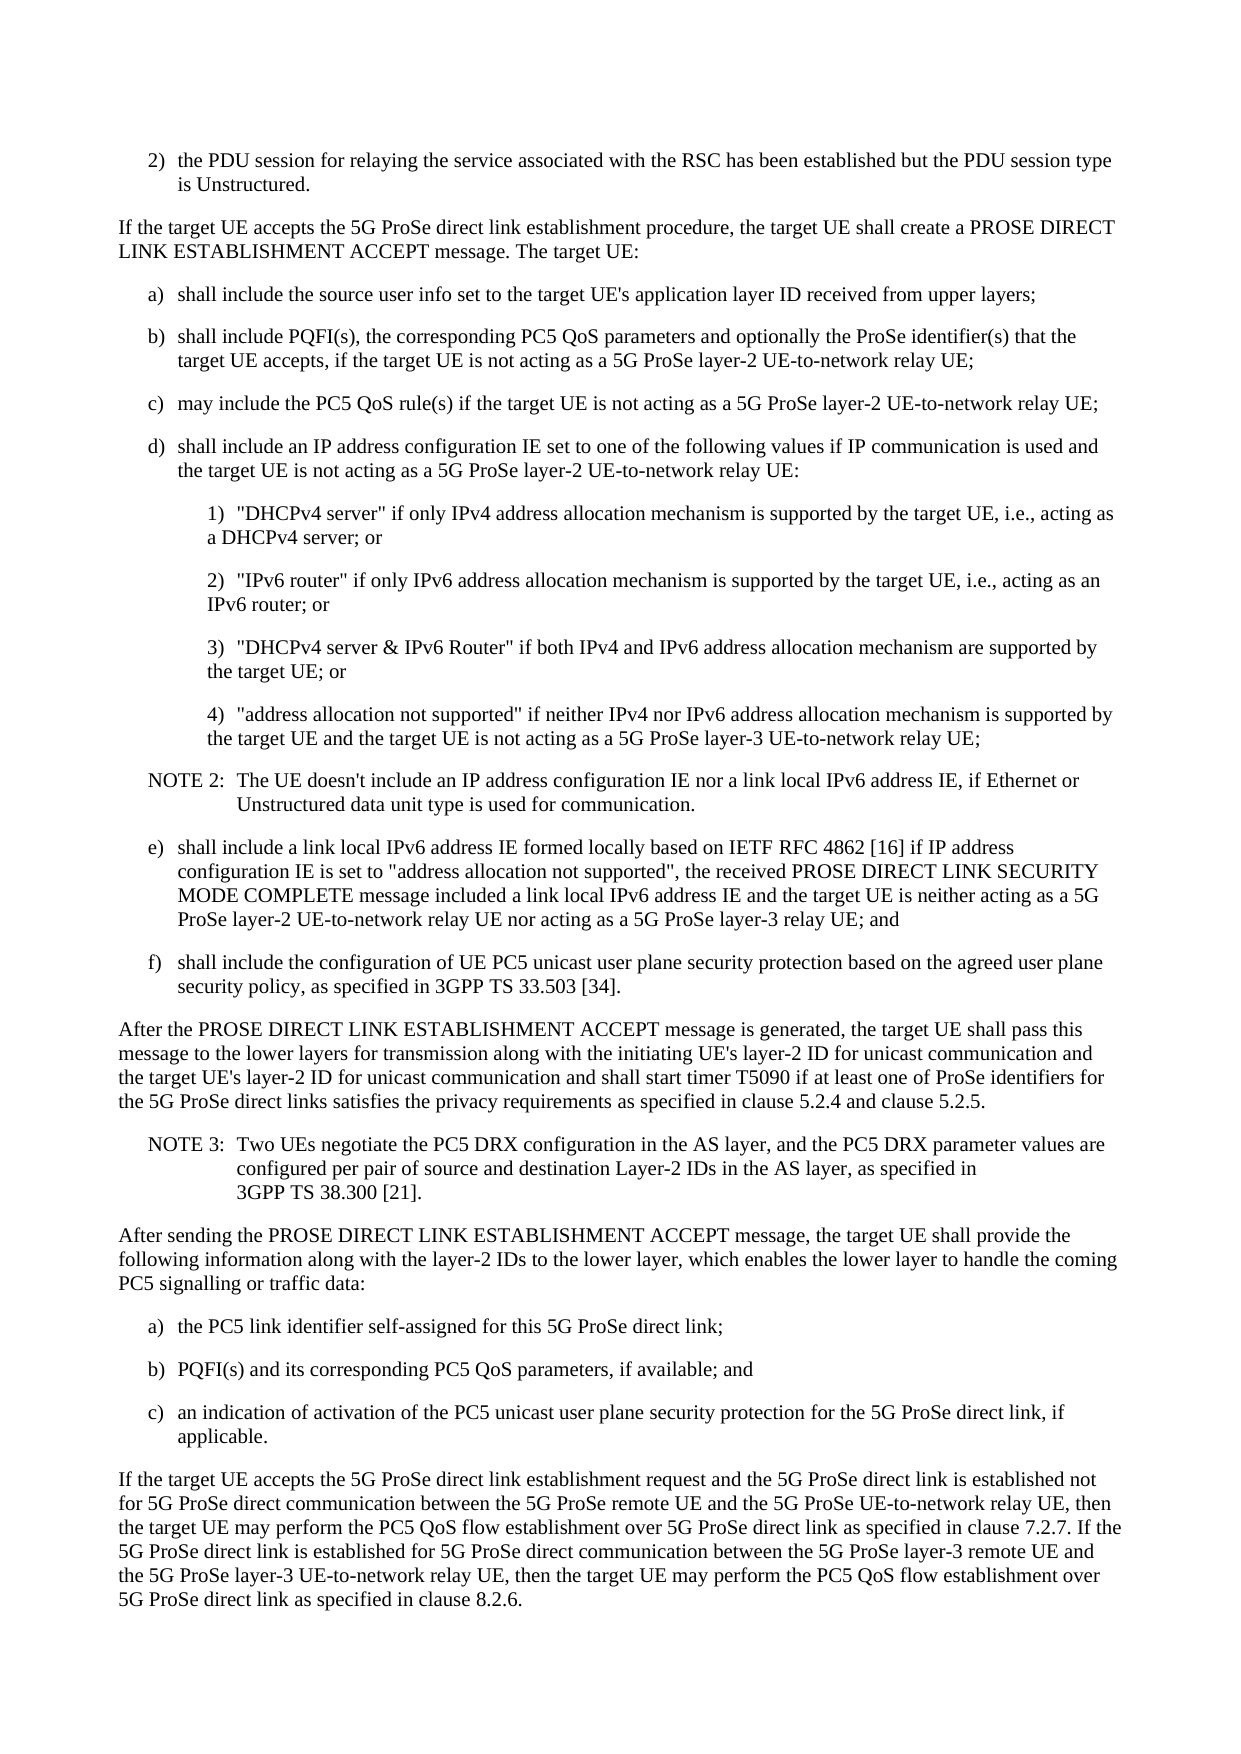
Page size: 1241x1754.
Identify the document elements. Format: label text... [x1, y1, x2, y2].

text NOTE 2: The UE doesn't include an IP address configuration IE nor a link local IPv6 address IE, if Ethernet or Unstructured data unit type is used for communication. [148, 768, 1122, 816]
text If the target UE accepts the 5G ProSe direct link establishment procedure, the target UE shall create a PROSE DIRECT LINK ESTABLISHMENT ACCEPT message. The target UE: [118, 214, 1122, 263]
text d) shall include an IP address configuration IE set to one of the following values if IP communication is used and the target UE is not acting as a 5G ProSe layer-2 UE-to-network relay UE: [148, 434, 1122, 482]
text a) the PC5 link identifier self-assigned for this 5G ProSe direct link; [148, 1314, 1122, 1338]
text f) shall include the configuration of UE PC5 unicast user plane security protection based on the agreed user plane security policy, as specified in 3GPP TS 33.503 [34]. [148, 950, 1122, 998]
text If the target UE accepts the 5G ProSe direct link establishment request and the 5G ProSe direct link is established not for 5G ProSe direct communication between the 5G ProSe remote UE and the 5G ProSe UE-to-network relay UE, then the target UE may perform the PC5 QoS flow establishment over 5G ProSe direct link as specified in clause 7.2.7. If the 5G ProSe direct link is established for 5G ProSe direct communication between the 5G ProSe layer-3 remote UE and the 5G ProSe layer-3 UE-to-network relay UE, then the target UE may perform the PC5 QoS flow establishment over 5G ProSe direct link as specified in clause 8.2.6. [118, 1466, 1122, 1611]
text 3) "DHCPv4 server & IPv6 Router" if both IPv4 and IPv6 address allocation mechanism are supported by the target UE; or [207, 634, 1122, 683]
text 1) "DHCPv4 server" if only IPv4 address allocation mechanism is supported by the target UE, i.e., acting as a DHCPv4 server; or [207, 501, 1122, 549]
text a) shall include the source user info set to the target UE's application layer ID received from upper layers; [148, 281, 1122, 306]
text 2) "IPv6 router" if only IPv6 address allocation mechanism is supported by the target UE, i.e., acting as an IPv6 router; or [207, 568, 1122, 616]
text NOTE 3: Two UEs negotiate the PC5 DRX configuration in the AS layer, and the PC5 DRX parameter values are configured per pair of source and destination Layer-2 IDs in the AS layer, as specified in 3GPP TS 38.300 [21]. [148, 1132, 1122, 1204]
text After sending the PROSE DIRECT LINK ESTABLISHMENT ACCEPT message, the target UE shall provide the following information along with the layer-2 IDs to the lower layer, which enables the lower layer to handle the coming PC5 signalling or traffic data: [118, 1223, 1122, 1295]
text 4) "address allocation not supported" if neither IPv4 nor IPv6 address allocation mechanism is supported by the target UE and the target UE is not acting as a 5G ProSe layer-3 UE-to-network relay UE; [207, 701, 1122, 749]
text c) an indication of activation of the PC5 unicast user plane security protection for the 5G ProSe direct link, if applicable. [148, 1399, 1122, 1448]
text c) may include the PC5 QoS rule(s) if the target UE is not acting as a 5G ProSe layer-2 UE-to-network relay UE; [148, 391, 1122, 415]
text 2) the PDU session for relaying the service associated with the RSC has been established but the PDU session type is Unstructured. [148, 148, 1122, 196]
text b) PQFI(s) and its corresponding PC5 QoS parameters, if available; and [148, 1357, 1122, 1381]
text e) shall include a link local IPv6 address IE formed locally based on IETF RFC 4862 [16] if IP address configuration IE is set to "address allocation not supported", the received PROSE DIRECT LINK SECURITY MODE COMPLETE message included a link local IPv6 address IE and the target UE is neither acting as a 5G ProSe layer-2 UE-to-network relay UE nor acting as a 5G ProSe layer-3 relay UE; and [148, 835, 1122, 931]
text b) shall include PQFI(s), the corresponding PC5 QoS parameters and optionally the ProSe identifier(s) that the target UE accepts, if the target UE is not acting as a 5G ProSe layer-2 UE-to-network relay UE; [148, 324, 1122, 372]
text After the PROSE DIRECT LINK ESTABLISHMENT ACCEPT message is generated, the target UE shall pass this message to the lower layers for transmission along with the initiating UE's layer-2 ID for unicast communication and the target UE's layer-2 ID for unicast communication and shall start timer T5090 if at least one of ProSe identifiers for the 5G ProSe direct links satisfies the privacy requirements as specified in clause 5.2.4 and clause 5.2.5. [118, 1017, 1122, 1113]
